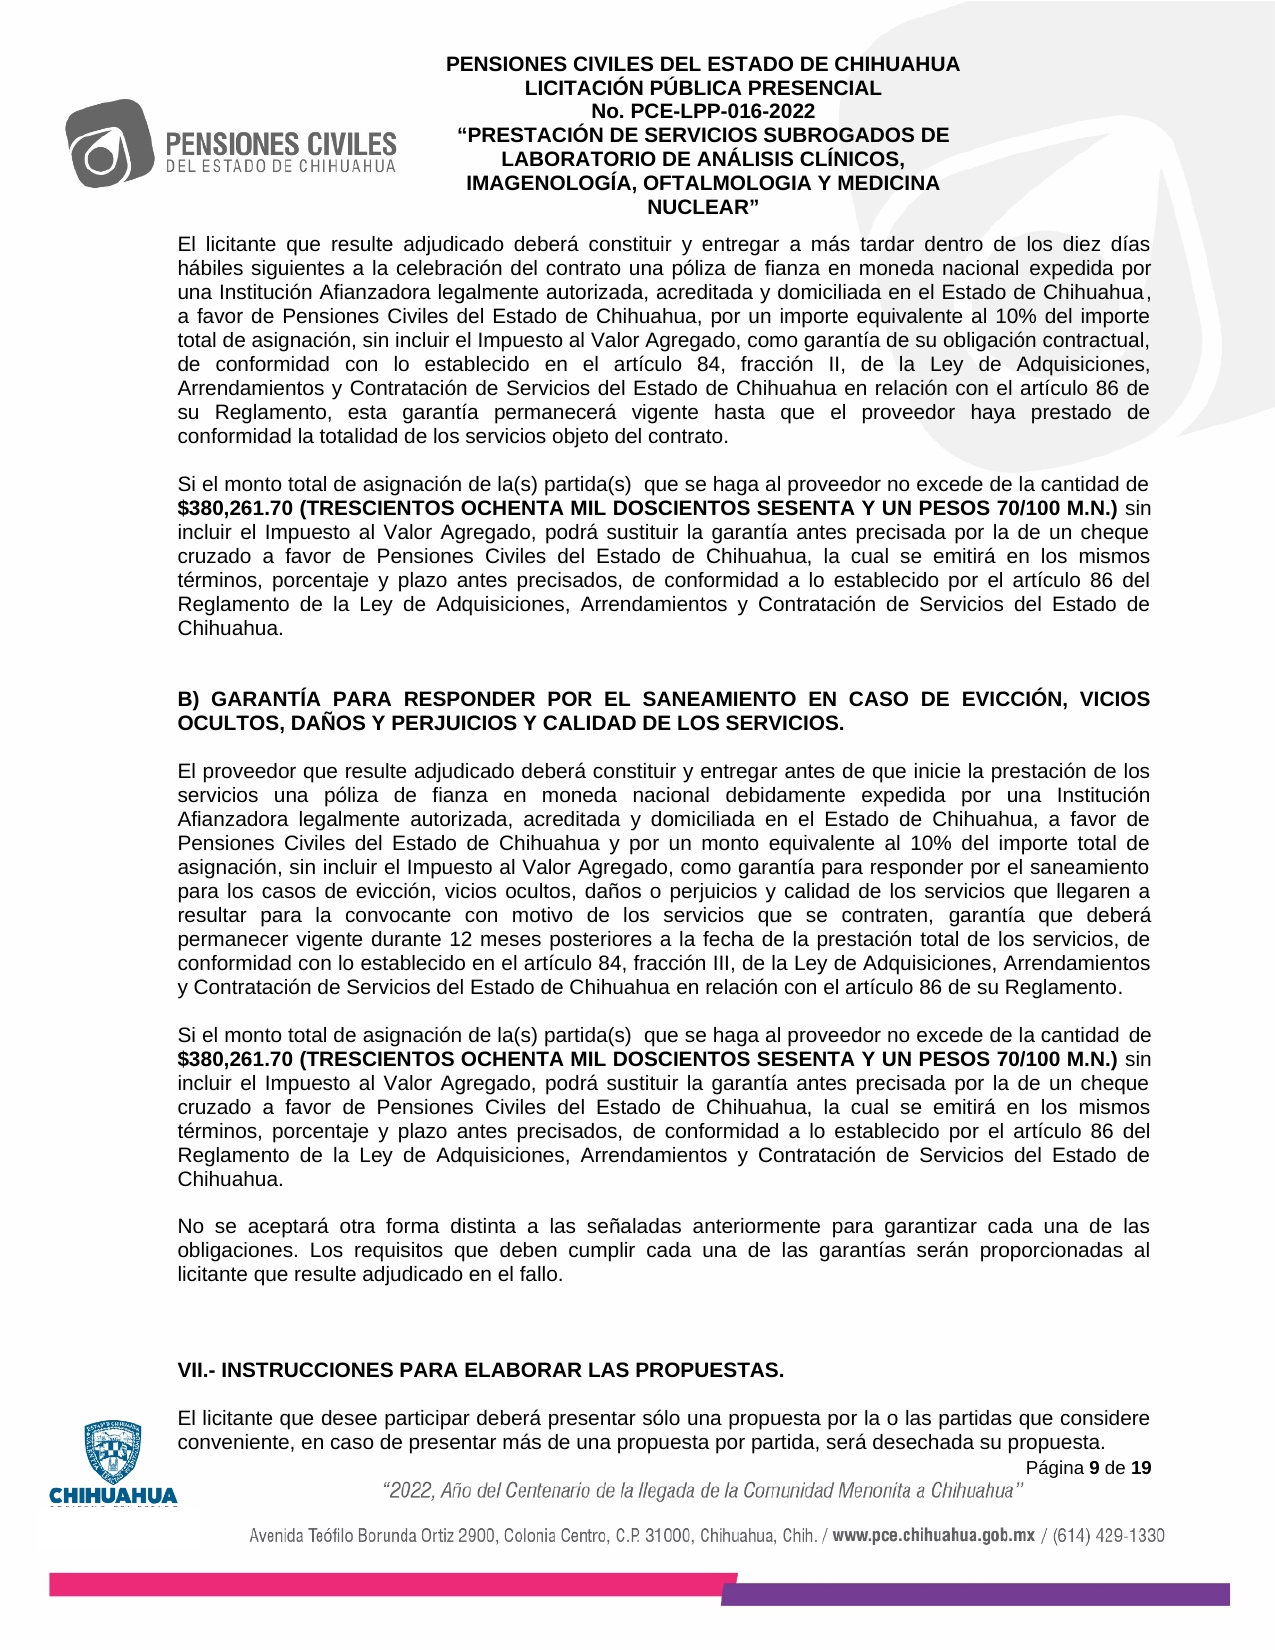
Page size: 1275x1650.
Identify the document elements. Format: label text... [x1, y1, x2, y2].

picture [1, 1, 1275, 1650]
text El proveedor que resulte adjudicado deberá constituir y entregar antes de que inicie la prestación de los servicios una póliza de fianza en moneda nacional debidamente expedida por una Institución Afianzadora legalmente autorizada, acreditada y domiciliada en el Estado de Chihuahua, a favor de Pensiones Civiles del Estado de Chihuahua y por un monto equivalente al 10% del importe total de asignación, sin incluir el Impuesto al Valor Agregado, como garantía para responder por el saneamiento para los casos de evicción, vicios ocultos, daños o perjuicios y calidad de los servicios que llegaren a resultar para la convocante con motivo de los servicios que se contraten, garantía que deberá permanecer vigente durante 12 meses posteriores a la fecha de la prestación total de los servicios, de conformidad con lo establecido en el artículo 84, fracción III, de la Ley de Adquisiciones, Arrendamientos y Contratación de Servicios del Estado de Chihuahua en relación con el artículo 86 de su Reglamento. [177, 759, 1152, 999]
text Si el monto total de asignación de la(s) partida(s) que se haga al proveedor no excede de la cantidad de $380,261.70 (TRESCIENTOS OCHENTA MIL DOSCIENTOS SESENTA Y UN PESOS 70/100 M.N.) sin incluir el Impuesto al Valor Agregado, podrá sustituir la garantía antes precisada por la de un cheque cruzado a favor de Pensiones Civiles del Estado de Chihuahua, la cual se emitirá en los mismos términos, porcentaje y plazo antes precisados, de conformidad a lo establecido por el artículo 86 del Reglamento de la Ley de Adquisiciones, Arrendamientos y Contratación de Servicios del Estado de Chihuahua. [177, 472, 1152, 639]
text B) GARANTÍA PARA RESPONDER POR EL SANEAMIENTO EN CASO DE EVICCIÓN, VICIOS OCULTOS, DAÑOS Y PERJUICIOS Y CALIDAD DE LOS SERVICIOS. [177, 687, 1152, 735]
text El licitante que desee participar deberá presentar sólo una propuesta por la o las partidas que considere conveniente, en caso de presentar más de una propuesta por partida, será desechada su propuesta. [177, 1406, 1152, 1454]
text El licitante que resulte adjudicado deberá constituir y entregar a más tardar dentro de los diez días hábiles siguientes a la celebración del contrato una póliza de fianza en moneda nacional expedida por una Institución Afianzadora legalmente autorizada, acreditada y domiciliada en el Estado de Chihuahua, a favor de Pensiones Civiles del Estado de Chihuahua, por un importe equivalente al 10% del importe total de asignación, sin incluir el Impuesto al Valor Agregado, como garantía de su obligación contractual, de conformidad con lo establecido en el artículo 84, fracción II, de la Ley de Adquisiciones, Arrendamientos y Contratación de Servicios del Estado de Chihuahua en relación con el artículo 86 de su Reglamento, esta garantía permanecerá vigente hasta que el proveedor haya prestado de conformidad la totalidad de los servicios objeto del contrato. [177, 232, 1152, 448]
text Si el monto total de asignación de la(s) partida(s) que se haga al proveedor no excede de la cantidad de $380,261.70 (TRESCIENTOS OCHENTA MIL DOSCIENTOS SESENTA Y UN PESOS 70/100 M.N.) sin incluir el Impuesto al Valor Agregado, podrá sustituir la garantía antes precisada por la de un cheque cruzado a favor de Pensiones Civiles del Estado de Chihuahua, la cual se emitirá en los mismos términos, porcentaje y plazo antes precisados, de conformidad a lo establecido por el artículo 86 del Reglamento de la Ley de Adquisiciones, Arrendamientos y Contratación de Servicios del Estado de Chihuahua. [177, 1023, 1152, 1190]
text No se aceptará otra forma distinta a las señaladas anteriormente para garantizar cada una de las obligaciones. Los requisitos que deben cumplir cada una de las garantías serán proporcionadas al licitante que resulte adjudicado en el fallo. [177, 1214, 1152, 1286]
text VII.- INSTRUCCIONES PARA ELABORAR LAS PROPUESTAS. [177, 1358, 1152, 1382]
